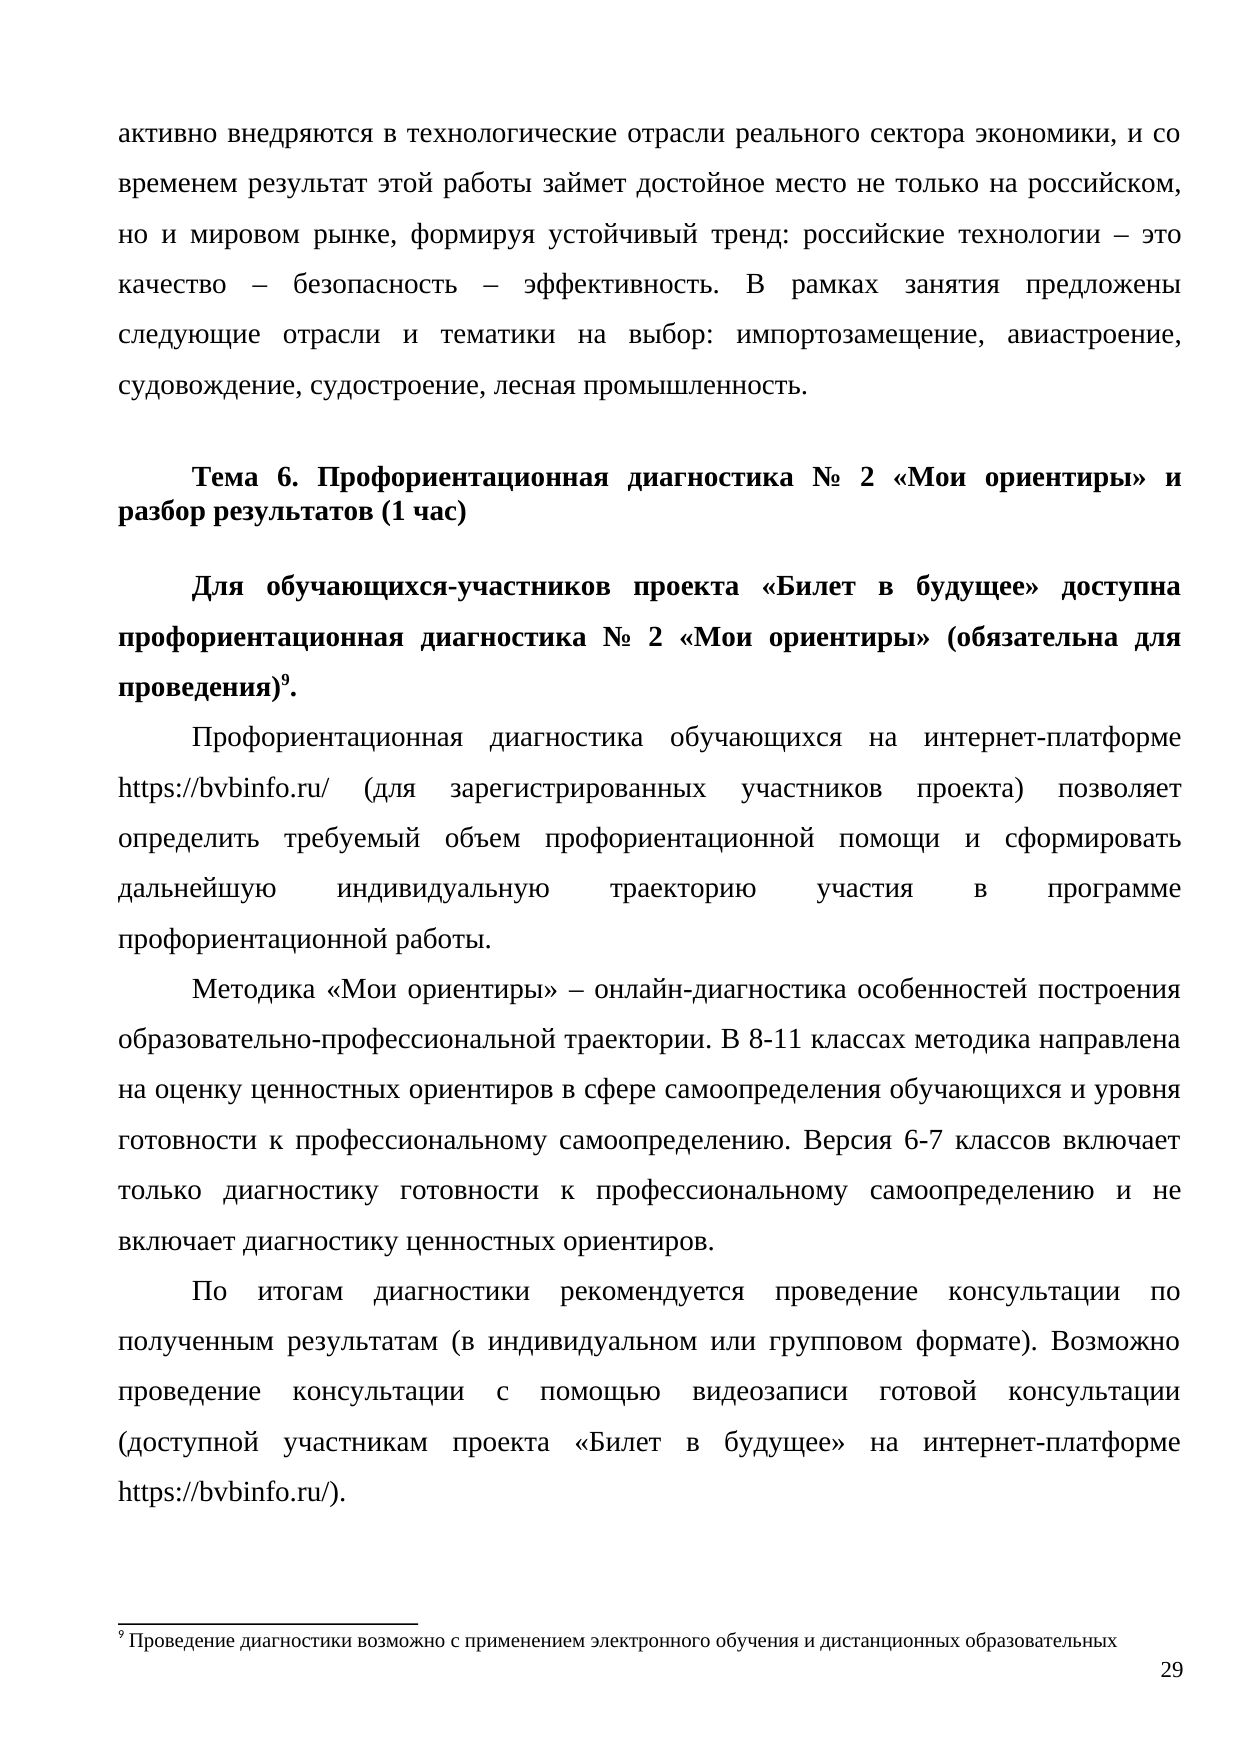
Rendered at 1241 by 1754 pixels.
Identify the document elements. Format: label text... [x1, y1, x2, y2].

text Для обучающихся-участников проекта «Билет в будущее» доступна профориентационная диагностика № 2 «Мои ориентиры» (обязательна для проведения)9. [118, 568, 1181, 703]
text Профориентационная диагностика обучающихся на интернет-платформе https://bvbinfo.ru/ (для зарегистрированных участников проекта) позволяет определить требуемый объем профориентационной помощи и сформировать дальнейшую индивидуальную траекторию участия в программе профориентационной работы. [118, 719, 1182, 954]
text активно внедряются в технологические отрасли реального сектора экономики, и со временем результат этой работы займет достойное место не только на российском, но и мировом рынке, формируя устойчивый тренд: российские технологии – это качество – безопасность – эффективность. В рамках занятия предложены следующие отрасли и тематики на выбор: импортозамещение, авиастроение, судовождение, судостроение, лесная промышленность. [118, 115, 1182, 400]
text Тема 6. Профориентационная диагностика № 2 «Мои ориентиры» и разбор результатов (1 час) [118, 459, 1182, 527]
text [118, 1627, 1121, 1652]
text Методика «Мои ориентиры» – онлайн-диагностика особенностей построения образовательно-профессиональной траектории. В 8-11 классах методика направлена на оценку ценностных ориентиров в сфере самоопределения обучающихся и уровня готовности к профессиональному самоопределению. Версия 6-7 классов включает только диагностику готовности к профессиональному самоопределению и не включает диагностику ценностных ориентиров. [118, 971, 1182, 1256]
text По итогам диагностики рекомендуется проведение консультации по полученным результатам (в индивидуальном или групповом формате). Возможно проведение консультации с помощью видеозаписи готовой консультации (доступной участникам проекта «Билет в будущее» на интернет-платформе https://bvbinfo.ru/). [118, 1273, 1181, 1508]
